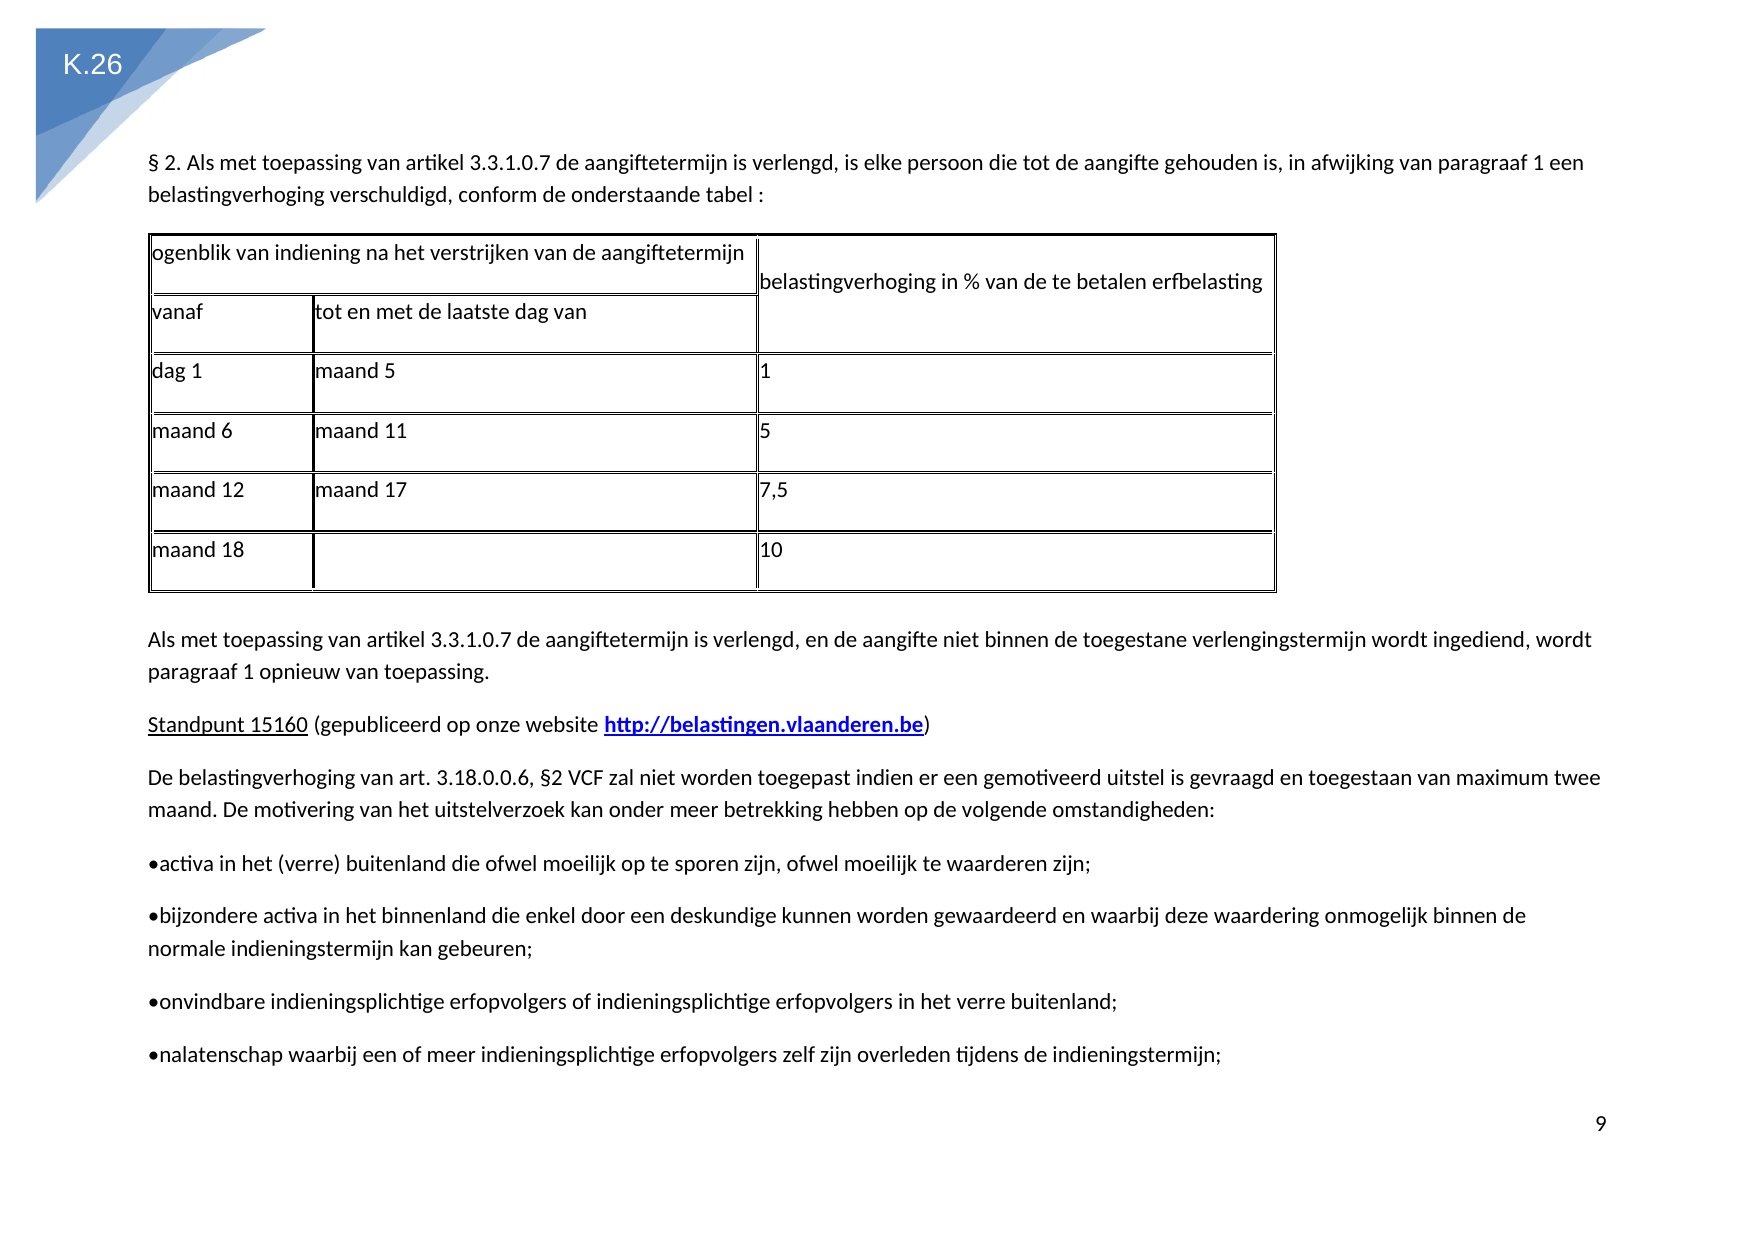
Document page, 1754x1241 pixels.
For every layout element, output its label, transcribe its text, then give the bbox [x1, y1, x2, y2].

table_cell 5 [759, 411, 1274, 471]
text •onvindbare indieningsplichtige erfopvolgers of indieningsplichtige erfopvolgers in het verre buitenland; [148, 987, 1606, 1015]
table_cell maand 6 [152, 411, 312, 471]
table_cell 7,5 [758, 471, 1275, 530]
table_cell maand 18 [152, 530, 313, 590]
table_cell maand 17 [315, 474, 756, 530]
table_cell maand 11 [315, 415, 756, 471]
text § 2. Als met toepassing van artikel 3.3.1.0.7 de aangiftetermijn is verlengd, is elke persoon die tot de aangifte gehouden is, in afwijking van paragraaf 1 een belastingverhoging verschuldigd, conform de onderstaande tabel : [148, 148, 1606, 208]
table_cell vanaf [152, 293, 312, 352]
table_cell maand 5 [315, 355, 756, 411]
table_cell [313, 534, 757, 590]
text •activa in het (verre) buitenland die ofwel moeilijk op te sporen zijn, ofwel moeilijk te waarderen zijn; [148, 849, 1606, 877]
table_cell 1 [758, 352, 1275, 411]
text De belastingverhoging van art. 3.18.0.0.6, §2 VCF zal niet worden toegepast indien er een gemotiveerd uitstel is gevraagd en toegestaan van maximum twee maand. De motivering van het uitstelverzoek kan onder meer betrekking hebben op de volgende omstandigheden: [148, 763, 1606, 824]
table_cell maand 12 [150, 471, 313, 530]
table_cell 10 [758, 530, 1274, 590]
table_header belastingverhoging in % van de te betalen erfbelasting [758, 236, 1274, 352]
table_cell tot en met de laatste dag van [315, 296, 756, 352]
table_cell dag 1 [150, 352, 313, 411]
picture [35, 28, 268, 205]
table_header ogenblik van indiening na het verstrijken van de aangiftetermijn [152, 236, 757, 292]
text Standpunt 15160 (gepubliceerd op onze website http://belastingen.vlaanderen.be) [148, 710, 1606, 738]
text •bijzondere activa in het binnenland die enkel door een deskundige kunnen worden gewaardeerd en waarbij deze waardering onmogelijk binnen de normale indieningstermijn kan gebeuren; [148, 902, 1606, 962]
text Als met toepassing van artikel 3.3.1.0.7 de aangiftetermijn is verlengd, en de aangifte niet binnen de toegestane verlengingstermijn wordt ingediend, wordt paragraaf 1 opnieuw van toepassing. [148, 593, 1606, 685]
text •nalatenschap waarbij een of meer indieningsplichtige erfopvolgers zelf zijn overleden tijdens de indieningstermijn; [148, 1040, 1606, 1068]
